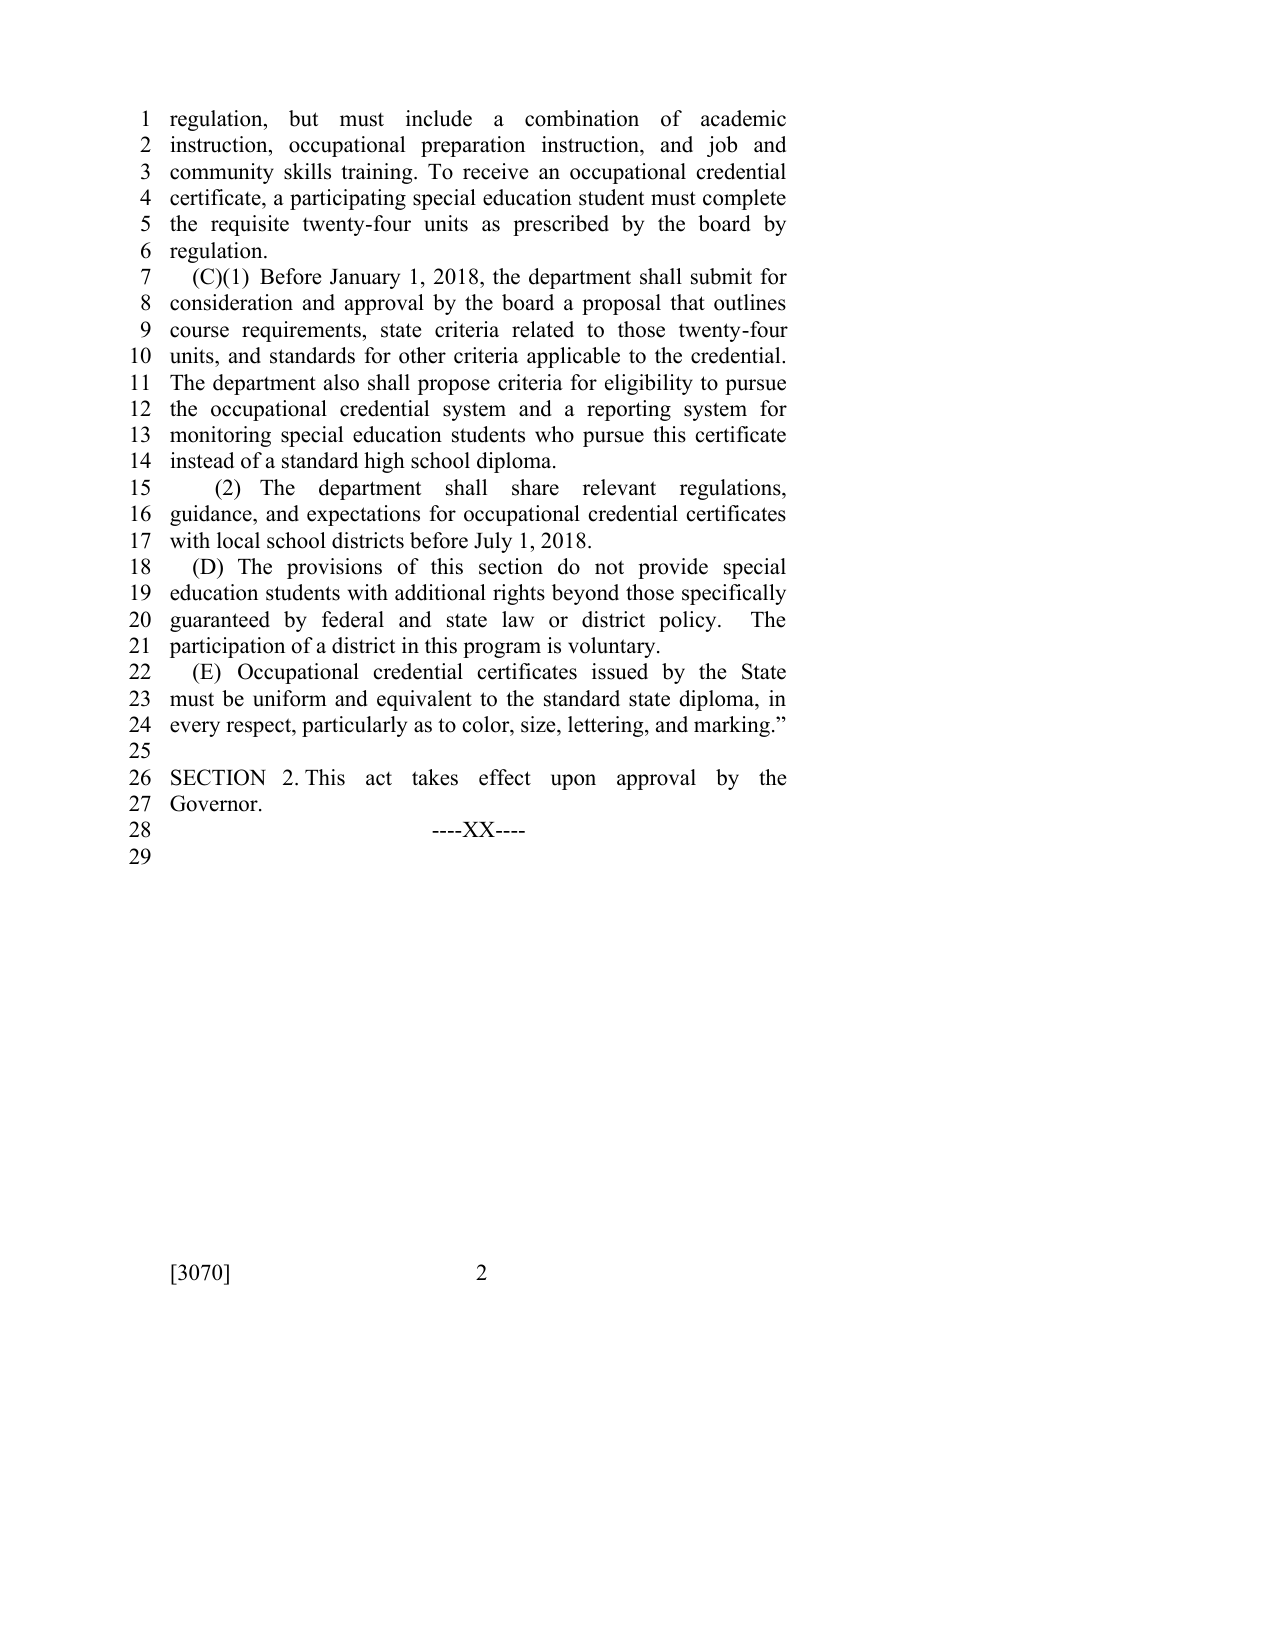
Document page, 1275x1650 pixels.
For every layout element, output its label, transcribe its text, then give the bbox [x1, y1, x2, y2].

text (2) The department shall share relevant regulations, guidance, and expectations for occupational credential certificates with local school districts before July 1, 2018. [169, 474, 787, 553]
text ----XX---- [169, 817, 787, 843]
text (E) Occupational credential certificates issued by the State must be uniform and equivalent to the standard state diploma, in every respect, particularly as to color, size, lettering, and marking.” [169, 658, 787, 737]
text (D) The provisions of this section do not provide special education students with additional rights beyond those specifically guaranteed by federal and state law or district policy. The participation of a district in this program is voluntary. [169, 553, 787, 658]
text SECTION 2. This act takes effect upon approval by the Governor. [169, 764, 787, 817]
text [169, 105, 787, 263]
text (C)(1) Before January 1, 2018, the department shall submit for consideration and approval by the board a proposal that outlines course requirements, state criteria related to those twenty-four units, and standards for other criteria applicable to the credential. The department also shall propose criteria for eligibility to pursue the occupational credential system and a reporting system for monitoring special education students who pursue this certificate instead of a standard high school diploma. [169, 263, 787, 474]
